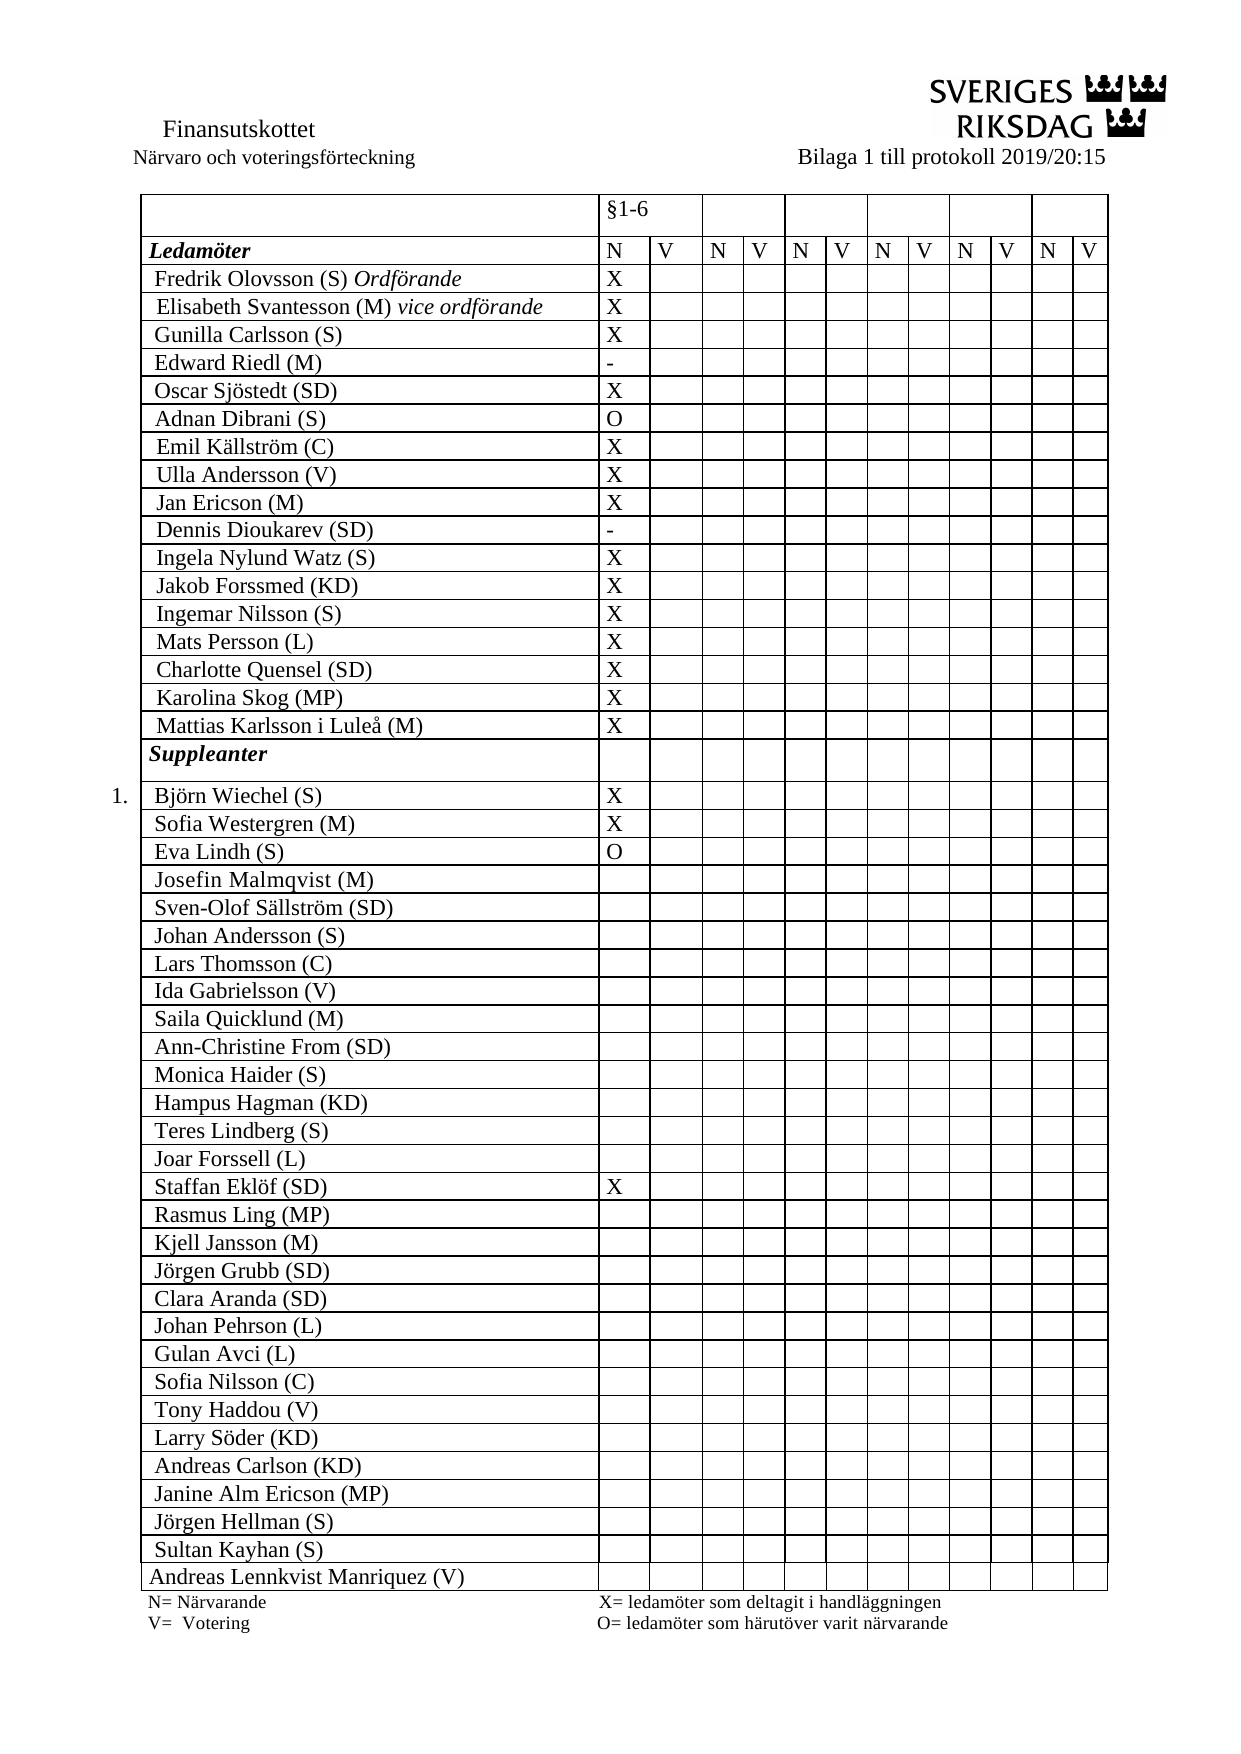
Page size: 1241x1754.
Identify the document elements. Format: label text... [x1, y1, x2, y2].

table_cell [950, 1452, 990, 1478]
table_cell [827, 1145, 867, 1171]
table_cell [1033, 1424, 1072, 1451]
table_cell [703, 950, 743, 976]
table_cell X [600, 461, 649, 487]
table_cell Joar Forssell (L) [142, 1145, 598, 1171]
table_cell [703, 1257, 743, 1283]
table_cell [868, 1536, 908, 1562]
table_cell [950, 1089, 990, 1116]
table_cell [827, 405, 867, 431]
table_cell [1033, 489, 1072, 515]
table_cell [909, 1229, 949, 1255]
table_cell [786, 782, 825, 808]
table_cell [1033, 922, 1072, 948]
table_cell [909, 712, 949, 738]
table_cell [1074, 894, 1107, 920]
table_cell [744, 1396, 784, 1423]
table_cell Johan Pehrson (L) [142, 1313, 598, 1339]
table_cell [827, 922, 867, 948]
table_cell [600, 1341, 649, 1367]
table_cell [827, 1452, 867, 1478]
table_cell [827, 1313, 867, 1339]
table_cell [909, 1173, 949, 1199]
table_cell [992, 922, 1031, 948]
table_cell [600, 922, 649, 948]
table_cell [992, 1201, 1031, 1227]
table_cell [827, 321, 867, 347]
table_cell [868, 1341, 908, 1367]
table_cell [1074, 782, 1107, 808]
table_cell [992, 517, 1031, 543]
table_cell [909, 978, 949, 1004]
table_cell [786, 1452, 825, 1478]
table_cell [909, 1313, 949, 1339]
table_cell [651, 1313, 702, 1339]
table_cell [992, 1341, 1031, 1367]
table_cell [827, 1257, 867, 1283]
table_cell [744, 1257, 784, 1283]
table_cell [1074, 810, 1107, 836]
table_cell [703, 712, 743, 738]
table_cell [703, 810, 743, 836]
table_cell [992, 1257, 1031, 1283]
table_cell Andreas Lennkvist Manriquez (V) [142, 1563, 598, 1589]
table_cell [1033, 1033, 1072, 1060]
table_cell [1033, 349, 1072, 375]
table_cell [1033, 265, 1072, 292]
table_cell [909, 1061, 949, 1088]
table_cell [868, 1257, 908, 1283]
table_cell [744, 1341, 784, 1367]
table_cell [786, 1341, 825, 1367]
table_cell [909, 740, 949, 781]
table_cell X [600, 810, 649, 836]
table_cell [651, 265, 702, 292]
table_cell [744, 712, 784, 738]
table_cell [868, 1396, 908, 1423]
table_cell Gunilla Carlsson (S) [142, 321, 598, 347]
table_cell [992, 489, 1031, 515]
table_cell [1074, 1229, 1107, 1255]
table_cell [1033, 1089, 1072, 1116]
table_cell V [744, 237, 784, 264]
table_cell [1074, 740, 1107, 781]
table_cell [744, 810, 784, 836]
table_cell [909, 1536, 949, 1562]
table_cell [1074, 461, 1107, 487]
table_cell [868, 894, 908, 920]
table_cell [950, 866, 990, 892]
table_cell [744, 265, 784, 292]
table_cell Eva Lindh (S) [142, 838, 598, 864]
table_cell Emil Källström (C) [142, 433, 598, 459]
table_cell [786, 1368, 825, 1395]
table_cell [1074, 866, 1107, 892]
table_cell Larry Söder (KD) [142, 1424, 598, 1451]
table_cell V [909, 237, 949, 264]
table_header [950, 195, 1031, 236]
table_cell [992, 1480, 1031, 1506]
table_cell [703, 866, 743, 892]
table_cell [786, 377, 825, 403]
table_cell [744, 1536, 784, 1562]
table_cell [744, 782, 784, 808]
table_cell [1074, 321, 1107, 347]
table_cell Hampus Hagman (KD) [142, 1089, 598, 1116]
table_cell [703, 377, 743, 403]
table_cell [786, 866, 825, 892]
table_cell [950, 1117, 990, 1143]
table_cell [909, 1396, 949, 1423]
table_cell [651, 1396, 702, 1423]
table_cell [1074, 838, 1107, 864]
table_cell [651, 600, 702, 627]
table_cell [909, 1452, 949, 1478]
table_cell [992, 838, 1031, 864]
table_header §1-6 [600, 195, 702, 236]
table_cell [1074, 1145, 1107, 1171]
table_cell [992, 1033, 1031, 1060]
table_cell [868, 712, 908, 738]
table_cell Ann-Christine From (SD) [142, 1033, 598, 1060]
table_cell [786, 1089, 825, 1116]
table_cell [744, 1508, 784, 1534]
table_cell V [651, 237, 702, 264]
table_cell [600, 950, 649, 976]
table_cell [950, 810, 990, 836]
table_cell [1033, 517, 1072, 543]
table_cell [744, 740, 784, 781]
table_cell Clara Aranda (SD) [142, 1285, 598, 1311]
table_cell [744, 1173, 784, 1199]
table_cell [992, 1117, 1031, 1143]
table_cell [651, 517, 702, 543]
table_cell N [868, 237, 908, 264]
table_cell [600, 894, 649, 920]
table_cell [1074, 489, 1107, 515]
table_cell [950, 1508, 990, 1534]
table_cell [827, 349, 867, 375]
table_cell [827, 656, 867, 682]
table_cell [1074, 265, 1107, 292]
table_cell [1033, 405, 1072, 431]
table_cell [950, 740, 990, 781]
table_cell Mattias Karlsson i Luleå (M) [142, 712, 598, 738]
table_cell [909, 349, 949, 375]
table_cell [600, 978, 649, 1004]
table_cell [703, 684, 743, 710]
table_cell [1033, 461, 1072, 487]
table_cell [600, 1452, 649, 1478]
table_cell [600, 1033, 649, 1060]
table_cell [992, 1508, 1031, 1534]
table_cell [909, 1201, 949, 1227]
table_cell [786, 572, 825, 599]
table_cell [744, 1117, 784, 1143]
table_cell [992, 405, 1031, 431]
table_cell [744, 489, 784, 515]
table_cell [827, 572, 867, 599]
table_cell [744, 684, 784, 710]
table_cell [786, 545, 825, 571]
table_cell [785, 1563, 826, 1589]
table_cell [703, 517, 743, 543]
table_cell [868, 656, 908, 682]
table_cell [1074, 1396, 1107, 1423]
table_cell X [600, 600, 649, 627]
table_cell [744, 572, 784, 599]
table_cell [703, 349, 743, 375]
table_cell [950, 377, 990, 403]
table_cell [1074, 349, 1107, 375]
table_cell [1074, 1313, 1107, 1339]
table_cell [1033, 433, 1072, 459]
table_cell [786, 712, 825, 738]
table_cell [744, 922, 784, 948]
table_cell [950, 293, 990, 319]
table_cell [909, 461, 949, 487]
table_cell Karolina Skog (MP) [142, 684, 598, 710]
table_cell [868, 782, 908, 808]
table_cell [950, 461, 990, 487]
table_cell [1074, 1368, 1107, 1395]
table_cell [1074, 1424, 1107, 1451]
table_cell [744, 600, 784, 627]
table_cell [600, 1061, 649, 1088]
table_cell [703, 545, 743, 571]
table_cell [1074, 1117, 1107, 1143]
table_cell [827, 684, 867, 710]
table_cell [651, 712, 702, 738]
table_cell [992, 1368, 1031, 1395]
table_cell [992, 894, 1031, 920]
table_cell [1033, 293, 1072, 319]
table_cell [868, 978, 908, 1004]
table_cell [651, 684, 702, 710]
table_cell [868, 321, 908, 347]
table_cell [786, 461, 825, 487]
table_cell [868, 377, 908, 403]
table_cell [909, 922, 949, 948]
table_cell [1033, 1229, 1072, 1255]
table_cell [600, 740, 649, 781]
table_cell [703, 1229, 743, 1255]
table_cell [600, 1480, 649, 1506]
table_header [142, 195, 598, 236]
table_cell [786, 321, 825, 347]
table_cell [703, 293, 743, 319]
table_cell [703, 600, 743, 627]
table_cell [1074, 628, 1107, 654]
table_cell Kjell Jansson (M) [142, 1229, 598, 1255]
table_cell [992, 265, 1031, 292]
table_cell [744, 866, 784, 892]
table_cell [744, 1313, 784, 1339]
table_cell [651, 1257, 702, 1283]
table_cell [786, 1508, 825, 1534]
table_cell [651, 1452, 702, 1478]
table_header [868, 195, 949, 236]
table_cell [786, 740, 825, 781]
table_cell [992, 628, 1031, 654]
table_cell [909, 1006, 949, 1032]
table_cell [703, 1117, 743, 1143]
table_cell [909, 489, 949, 515]
table_cell [703, 1563, 743, 1589]
table_cell [1074, 978, 1107, 1004]
table_cell [744, 838, 784, 864]
table_cell [786, 1006, 825, 1032]
table_cell [827, 433, 867, 459]
table_cell [950, 1563, 990, 1589]
table_cell [1033, 628, 1072, 654]
table_cell [909, 265, 949, 292]
table_cell [992, 656, 1031, 682]
table_cell [868, 1368, 908, 1395]
table_cell [1033, 1508, 1072, 1534]
table_cell X [600, 628, 649, 654]
table_cell [786, 1117, 825, 1143]
table_cell [786, 1424, 825, 1451]
table_cell [950, 349, 990, 375]
table_cell [909, 1285, 949, 1311]
table_cell [992, 1396, 1031, 1423]
table_cell [909, 628, 949, 654]
table_cell [909, 600, 949, 627]
table_cell [827, 489, 867, 515]
table_cell [992, 1089, 1031, 1116]
table_cell [868, 950, 908, 976]
table_cell Sultan Kayhan (S) [142, 1536, 598, 1562]
table_cell [1074, 545, 1107, 571]
table_cell [1033, 1117, 1072, 1143]
table_cell [1074, 1006, 1107, 1032]
table_cell [827, 810, 867, 836]
table_cell Björn Wiechel (S) [142, 782, 598, 808]
table_cell [1033, 1313, 1072, 1339]
table_cell [950, 782, 990, 808]
table_cell [909, 1033, 949, 1060]
table_cell [992, 545, 1031, 571]
table_cell [744, 1368, 784, 1395]
table_cell [1074, 377, 1107, 403]
table_cell [950, 405, 990, 431]
table_cell [909, 838, 949, 864]
table_cell [1033, 1536, 1072, 1562]
table_cell [1074, 1563, 1107, 1589]
table_cell Jakob Forssmed (KD) [142, 572, 598, 599]
table_cell [1033, 656, 1072, 682]
table_cell X [600, 545, 649, 571]
table_cell [786, 656, 825, 682]
table_cell Jan Ericson (M) [142, 489, 598, 515]
table_cell [651, 405, 702, 431]
table_cell [1074, 1257, 1107, 1283]
table_cell [651, 1117, 702, 1143]
table_cell [950, 1173, 990, 1199]
table_cell [909, 866, 949, 892]
table_cell [827, 377, 867, 403]
table_cell [703, 1368, 743, 1395]
table_cell [703, 265, 743, 292]
table_cell [703, 1006, 743, 1032]
table_cell N [1033, 237, 1072, 264]
table_cell [744, 894, 784, 920]
table_cell [786, 1061, 825, 1088]
table_cell [1033, 1341, 1072, 1367]
table_cell [909, 1508, 949, 1534]
table_cell [600, 1117, 649, 1143]
text V= Votering O= ledamöter som härutöver varit närvarande [148, 1612, 1122, 1634]
table_cell [992, 810, 1031, 836]
table_cell [703, 433, 743, 459]
table_cell [827, 1396, 867, 1423]
table_cell [651, 321, 702, 347]
table_cell [651, 978, 702, 1004]
table_cell [651, 810, 702, 836]
table_cell [1074, 1285, 1107, 1311]
table_cell [950, 1341, 990, 1367]
table_cell [786, 1536, 825, 1562]
table_cell [1074, 1201, 1107, 1227]
table_cell [909, 656, 949, 682]
table_cell [909, 1341, 949, 1367]
table_cell [1074, 517, 1107, 543]
table_cell [703, 489, 743, 515]
table_cell [744, 1452, 784, 1478]
table_cell [868, 461, 908, 487]
table_cell Gulan Avci (L) [142, 1341, 598, 1367]
table_cell [1074, 1061, 1107, 1088]
table_cell [651, 1368, 702, 1395]
table_cell [868, 1201, 908, 1227]
table_cell [868, 922, 908, 948]
table_cell [868, 1006, 908, 1032]
table_cell [868, 838, 908, 864]
table_cell [827, 838, 867, 864]
table_cell [651, 838, 702, 864]
table_cell [909, 1117, 949, 1143]
table_cell N [703, 237, 743, 264]
table_cell [1033, 1452, 1072, 1478]
table_cell [744, 1033, 784, 1060]
table_cell [868, 1508, 908, 1534]
table_cell [703, 740, 743, 781]
table_cell X [600, 1173, 649, 1199]
table_cell [950, 656, 990, 682]
table_cell [1074, 433, 1107, 459]
table_cell [909, 545, 949, 571]
table_cell [992, 1452, 1031, 1478]
table_cell [909, 517, 949, 543]
table_cell N [950, 237, 990, 264]
table_cell Ingemar Nilsson (S) [142, 600, 598, 627]
table_cell [1033, 684, 1072, 710]
table_cell [868, 628, 908, 654]
table_cell [786, 922, 825, 948]
table_cell [703, 1173, 743, 1199]
table_cell [1074, 293, 1107, 319]
table_cell [600, 1285, 649, 1311]
table_cell Jörgen Grubb (SD) [142, 1257, 598, 1283]
table_cell [868, 293, 908, 319]
table_cell [1033, 572, 1072, 599]
table_cell [786, 1257, 825, 1283]
table_cell [1033, 1563, 1073, 1589]
table_cell [1033, 1006, 1072, 1032]
table_cell [1033, 1285, 1072, 1311]
table_cell [600, 1508, 649, 1534]
table_cell [827, 1089, 867, 1116]
table_cell [992, 1424, 1031, 1451]
table_cell Rasmus Ling (MP) [142, 1201, 598, 1227]
table_cell [909, 1368, 949, 1395]
table_cell [786, 628, 825, 654]
table_cell [950, 684, 990, 710]
table_cell Monica Haider (S) [142, 1061, 598, 1088]
table_cell [992, 1061, 1031, 1088]
table_cell [744, 656, 784, 682]
table_cell [786, 405, 825, 431]
table_cell [786, 950, 825, 976]
table_cell [1033, 838, 1072, 864]
text N= Närvarande X= ledamöter som deltagit i handläggningen [148, 1591, 1122, 1612]
table_cell [600, 1396, 649, 1423]
table_cell [703, 1089, 743, 1116]
table_cell [651, 1480, 702, 1506]
table_cell [868, 1173, 908, 1199]
table_cell [950, 265, 990, 292]
table_cell [1033, 894, 1072, 920]
table_cell [992, 377, 1031, 403]
table_cell [744, 1089, 784, 1116]
table_cell [600, 1368, 649, 1395]
table_cell [827, 1341, 867, 1367]
table_cell [827, 1229, 867, 1255]
table_cell [868, 572, 908, 599]
table_cell [1074, 1173, 1107, 1199]
table_cell [651, 1536, 702, 1562]
table_cell Edward Riedl (M) [142, 349, 598, 375]
table_cell [827, 545, 867, 571]
table_cell [786, 517, 825, 543]
table_cell [1074, 600, 1107, 627]
table_cell [650, 1563, 702, 1589]
table_cell [827, 1480, 867, 1506]
table_cell [1033, 950, 1072, 976]
table_cell [651, 950, 702, 976]
table_cell [703, 321, 743, 347]
table_cell [950, 1396, 990, 1423]
table_cell Jörgen Hellman (S) [142, 1508, 598, 1534]
table_cell Staffan Eklöf (SD) [142, 1173, 598, 1199]
table_cell [909, 377, 949, 403]
table_cell [1033, 1480, 1072, 1506]
table_cell [992, 712, 1031, 738]
table_cell Saila Quicklund (M) [142, 1006, 598, 1032]
table_cell [827, 517, 867, 543]
table_cell [703, 1508, 743, 1534]
table_cell [703, 1341, 743, 1367]
table_cell [827, 1033, 867, 1060]
table_cell [1033, 1368, 1072, 1395]
table_cell [950, 1480, 990, 1506]
table_cell [868, 1145, 908, 1171]
table_cell [786, 810, 825, 836]
table_cell [651, 545, 702, 571]
table_cell V [1074, 237, 1107, 264]
table_cell [786, 1173, 825, 1199]
table_cell [651, 461, 702, 487]
table_cell [786, 1145, 825, 1171]
table_cell X [600, 433, 649, 459]
table_cell [909, 1257, 949, 1283]
table_cell [868, 1033, 908, 1060]
table_cell N [786, 237, 825, 264]
table_cell Ingela Nylund Watz (S) [142, 545, 598, 571]
table_cell Suppleanter [142, 740, 598, 781]
table_cell [992, 433, 1031, 459]
table_cell [600, 1536, 649, 1562]
table_cell [1074, 1452, 1107, 1478]
table_cell X [600, 572, 649, 599]
table_cell [703, 922, 743, 948]
table_cell [703, 1201, 743, 1227]
table_cell [950, 489, 990, 515]
table_cell [950, 894, 990, 920]
table_cell X [600, 684, 649, 710]
table_cell [786, 489, 825, 515]
table_cell [744, 1006, 784, 1032]
table_cell [651, 1061, 702, 1088]
table_cell [651, 572, 702, 599]
table_cell X [600, 489, 649, 515]
table_cell [744, 1201, 784, 1227]
table_cell [909, 1089, 949, 1116]
table_cell Ledamöter [142, 237, 598, 264]
table_cell X [600, 321, 649, 347]
text Närvaro och voteringsförteckning Bilaga 1 till protokoll 2019/20:15 [133, 143, 1122, 169]
table_cell [703, 656, 743, 682]
table_cell [992, 1173, 1031, 1199]
table_cell Tony Haddou (V) [142, 1396, 598, 1423]
table_cell [600, 1229, 649, 1255]
table_cell [599, 1563, 649, 1589]
table_cell [744, 405, 784, 431]
table_cell [992, 461, 1031, 487]
table_cell [651, 1173, 702, 1199]
table_cell [909, 405, 949, 431]
table_cell [950, 1536, 990, 1562]
table_cell [600, 1201, 649, 1227]
table_cell Charlotte Quensel (SD) [142, 656, 598, 682]
table_header [1033, 195, 1107, 236]
table_cell [950, 572, 990, 599]
table_cell [991, 1563, 1032, 1589]
table_cell [950, 838, 990, 864]
table_cell [992, 1313, 1031, 1339]
table_cell [992, 1536, 1031, 1562]
table_cell X [600, 782, 649, 808]
table_cell [786, 838, 825, 864]
table_cell Ulla Andersson (V) [142, 461, 598, 487]
table_cell [651, 894, 702, 920]
table_cell [868, 1424, 908, 1451]
table_cell [868, 1089, 908, 1116]
table_cell [1033, 782, 1072, 808]
table_cell [651, 922, 702, 948]
table_cell [744, 1563, 784, 1589]
table_cell [703, 1452, 743, 1478]
table_cell [600, 866, 649, 892]
table_cell [786, 433, 825, 459]
table_cell [744, 1145, 784, 1171]
table_cell [1074, 1480, 1107, 1506]
table_cell [868, 1285, 908, 1311]
table_cell [827, 1508, 867, 1534]
table_cell [992, 600, 1031, 627]
table_cell [950, 1229, 990, 1255]
table_cell [744, 461, 784, 487]
table_cell [868, 405, 908, 431]
table_cell [600, 1257, 649, 1283]
table_cell [744, 1285, 784, 1311]
table_cell Janine Alm Ericson (MP) [142, 1480, 598, 1506]
table_cell [703, 1480, 743, 1506]
table_cell [651, 1006, 702, 1032]
table_cell [1033, 810, 1072, 836]
table_cell [1033, 1061, 1072, 1088]
table_cell [744, 1424, 784, 1451]
table_cell [744, 978, 784, 1004]
table_cell [703, 782, 743, 808]
table_cell [950, 517, 990, 543]
table_cell - [600, 349, 649, 375]
table_cell [600, 1313, 649, 1339]
table_cell [827, 1563, 867, 1589]
table_cell [950, 1368, 990, 1395]
table_cell [1033, 712, 1072, 738]
table_cell [909, 1424, 949, 1451]
table_cell X [600, 265, 649, 292]
table_cell Ida Gabrielsson (V) [142, 978, 598, 1004]
table_cell [651, 656, 702, 682]
table_cell [1074, 1033, 1107, 1060]
table_cell N [600, 237, 649, 264]
table_cell [868, 1313, 908, 1339]
table_cell [827, 866, 867, 892]
table_cell V [992, 237, 1031, 264]
table_cell [703, 1424, 743, 1451]
table_cell [950, 1145, 990, 1171]
table_cell [950, 978, 990, 1004]
table_cell [950, 1257, 990, 1283]
table_cell [827, 740, 867, 781]
table_cell [868, 1452, 908, 1478]
table_cell [786, 1480, 825, 1506]
table_cell [827, 1006, 867, 1032]
table_cell [703, 1145, 743, 1171]
table_cell [744, 950, 784, 976]
table_cell [744, 1480, 784, 1506]
table_cell [827, 712, 867, 738]
table_cell [950, 1424, 990, 1451]
table_cell [786, 1201, 825, 1227]
table_cell Sven-Olof Sällström (SD) [142, 894, 598, 920]
table_cell [868, 1563, 908, 1589]
table_cell [992, 1006, 1031, 1032]
table_cell [950, 628, 990, 654]
table_cell - [600, 517, 649, 543]
table_cell [651, 1285, 702, 1311]
table_cell [786, 1229, 825, 1255]
table_cell [827, 894, 867, 920]
table_cell [1033, 740, 1072, 781]
table_cell [600, 1089, 649, 1116]
table_cell [868, 517, 908, 543]
table_cell [786, 1313, 825, 1339]
table_cell [909, 950, 949, 976]
table_cell [950, 950, 990, 976]
table_cell [651, 782, 702, 808]
table_cell [909, 1563, 949, 1589]
table_cell [1033, 377, 1072, 403]
table_cell [950, 712, 990, 738]
table_cell [703, 894, 743, 920]
table_cell [651, 740, 702, 781]
table_cell [950, 433, 990, 459]
table_cell [992, 349, 1031, 375]
table_cell [744, 517, 784, 543]
table_cell [827, 1201, 867, 1227]
table_cell [950, 1006, 990, 1032]
table_cell Adnan Dibrani (S) [142, 405, 598, 431]
table_cell X [600, 293, 649, 319]
table_header [786, 195, 867, 236]
table_cell [950, 922, 990, 948]
table_cell [744, 293, 784, 319]
table_cell [786, 349, 825, 375]
table_cell [1033, 1173, 1072, 1199]
table_cell [1033, 1201, 1072, 1227]
table_cell [1074, 1508, 1107, 1534]
table_cell [651, 1145, 702, 1171]
table_cell [1074, 950, 1107, 976]
table_cell [744, 433, 784, 459]
table_cell [651, 1341, 702, 1367]
table_cell [703, 978, 743, 1004]
table_cell [992, 866, 1031, 892]
table_cell Oscar Sjöstedt (SD) [142, 377, 598, 403]
table_cell [827, 1117, 867, 1143]
table_cell [868, 740, 908, 781]
table_cell [868, 265, 908, 292]
table_cell Teres Lindberg (S) [142, 1117, 598, 1143]
table_cell [868, 684, 908, 710]
table_cell [703, 1313, 743, 1339]
table_cell [1033, 866, 1072, 892]
table_cell [868, 545, 908, 571]
table_cell X [600, 656, 649, 682]
table_cell [827, 782, 867, 808]
table_cell [950, 1201, 990, 1227]
table_cell Johan Andersson (S) [142, 922, 598, 948]
table_cell [868, 1117, 908, 1143]
table_cell [1033, 545, 1072, 571]
table_cell Mats Persson (L) [142, 628, 598, 654]
table_cell [827, 293, 867, 319]
table_cell Josefin Malmqvist (M) [142, 866, 598, 892]
table_cell [600, 1145, 649, 1171]
table_cell [703, 461, 743, 487]
table_cell [992, 978, 1031, 1004]
table_cell Fredrik Olovsson (S) Ordförande [142, 265, 598, 292]
table_cell [827, 1061, 867, 1088]
table_cell [909, 1480, 949, 1506]
table_cell [909, 293, 949, 319]
table_cell [651, 1089, 702, 1116]
table_cell [827, 1173, 867, 1199]
table_cell [827, 461, 867, 487]
table_cell [868, 349, 908, 375]
table_cell [1074, 712, 1107, 738]
table_cell [786, 1396, 825, 1423]
table_cell [651, 1424, 702, 1451]
table_cell [786, 894, 825, 920]
table_cell [950, 545, 990, 571]
table_cell [827, 265, 867, 292]
table_cell [651, 293, 702, 319]
table_cell [992, 1285, 1031, 1311]
table_cell [909, 684, 949, 710]
table_cell X [600, 377, 649, 403]
table_cell [827, 600, 867, 627]
table_cell [600, 1424, 649, 1451]
table_cell [992, 684, 1031, 710]
table_cell [868, 1480, 908, 1506]
table_cell [1074, 1536, 1107, 1562]
table_cell [703, 628, 743, 654]
table_cell [651, 433, 702, 459]
table_cell [651, 1033, 702, 1060]
table_cell [992, 321, 1031, 347]
table_cell [703, 572, 743, 599]
table_cell [909, 1145, 949, 1171]
table_cell [1074, 656, 1107, 682]
table_cell [703, 405, 743, 431]
table_cell [786, 1033, 825, 1060]
table_cell [651, 866, 702, 892]
table_cell [827, 1424, 867, 1451]
table_cell V [827, 237, 867, 264]
table_cell [1074, 922, 1107, 948]
table_cell [909, 810, 949, 836]
table_cell [600, 1006, 649, 1032]
table_cell [1074, 405, 1107, 431]
table_cell [950, 1033, 990, 1060]
table_cell [651, 1229, 702, 1255]
table_cell [786, 265, 825, 292]
table_cell [950, 600, 990, 627]
table_cell [827, 978, 867, 1004]
table_cell [868, 1061, 908, 1088]
table_cell [744, 321, 784, 347]
table_cell [651, 489, 702, 515]
table_cell [703, 1536, 743, 1562]
picture [930, 75, 1167, 138]
table_cell [744, 377, 784, 403]
table_cell [868, 433, 908, 459]
table_cell Andreas Carlson (KD) [142, 1452, 598, 1478]
table_cell [651, 1508, 702, 1534]
table_cell [744, 1061, 784, 1088]
table_cell [786, 684, 825, 710]
table_cell [950, 1285, 990, 1311]
table_cell [992, 1145, 1031, 1171]
table_cell [992, 782, 1031, 808]
table_cell [868, 489, 908, 515]
table_cell [827, 950, 867, 976]
table_cell [827, 628, 867, 654]
table_cell [950, 1061, 990, 1088]
table_cell [868, 810, 908, 836]
table_cell [1033, 321, 1072, 347]
table_cell [651, 628, 702, 654]
table_cell [744, 628, 784, 654]
table_cell Sofia Westergren (M) [142, 810, 598, 836]
table_cell [786, 1285, 825, 1311]
table_cell [827, 1368, 867, 1395]
table_cell [703, 838, 743, 864]
table_cell Dennis Dioukarev (SD) [142, 517, 598, 543]
table_cell [868, 866, 908, 892]
table_cell [909, 433, 949, 459]
table_cell [992, 572, 1031, 599]
table_cell [992, 950, 1031, 976]
table_cell [909, 782, 949, 808]
table_cell O [600, 838, 649, 864]
table_cell X [600, 712, 649, 738]
table_cell [1074, 684, 1107, 710]
table_cell [651, 349, 702, 375]
table_cell [992, 740, 1031, 781]
table_cell [827, 1285, 867, 1311]
table_cell [786, 600, 825, 627]
table_cell [786, 978, 825, 1004]
table_cell Sofia Nilsson (C) [142, 1368, 598, 1395]
table_cell [909, 321, 949, 347]
table_cell [950, 321, 990, 347]
table_cell [1033, 978, 1072, 1004]
table_cell [1074, 1089, 1107, 1116]
table_cell [827, 1536, 867, 1562]
table_cell [992, 293, 1031, 319]
table_cell [1074, 1341, 1107, 1367]
table_cell [1033, 1396, 1072, 1423]
table_cell [744, 349, 784, 375]
table_cell [909, 894, 949, 920]
table_cell [703, 1033, 743, 1060]
table_cell [744, 1229, 784, 1255]
table_cell [1033, 1145, 1072, 1171]
table_cell [651, 1201, 702, 1227]
table_cell O [600, 405, 649, 431]
table_cell Lars Thomsson (C) [142, 950, 598, 976]
table_cell [950, 1313, 990, 1339]
table_cell [868, 1229, 908, 1255]
table_cell [703, 1396, 743, 1423]
table_cell [703, 1061, 743, 1088]
table_cell [1074, 572, 1107, 599]
table_cell [703, 1285, 743, 1311]
table_cell [651, 377, 702, 403]
table_cell [868, 600, 908, 627]
table_header [703, 195, 784, 236]
table_cell [1033, 600, 1072, 627]
table_cell [744, 545, 784, 571]
table_cell Elisabeth Svantesson (M) vice ordförande [142, 293, 598, 319]
table_cell [1033, 1257, 1072, 1283]
table_cell [992, 1229, 1031, 1255]
table_cell [786, 293, 825, 319]
table_cell [909, 572, 949, 599]
